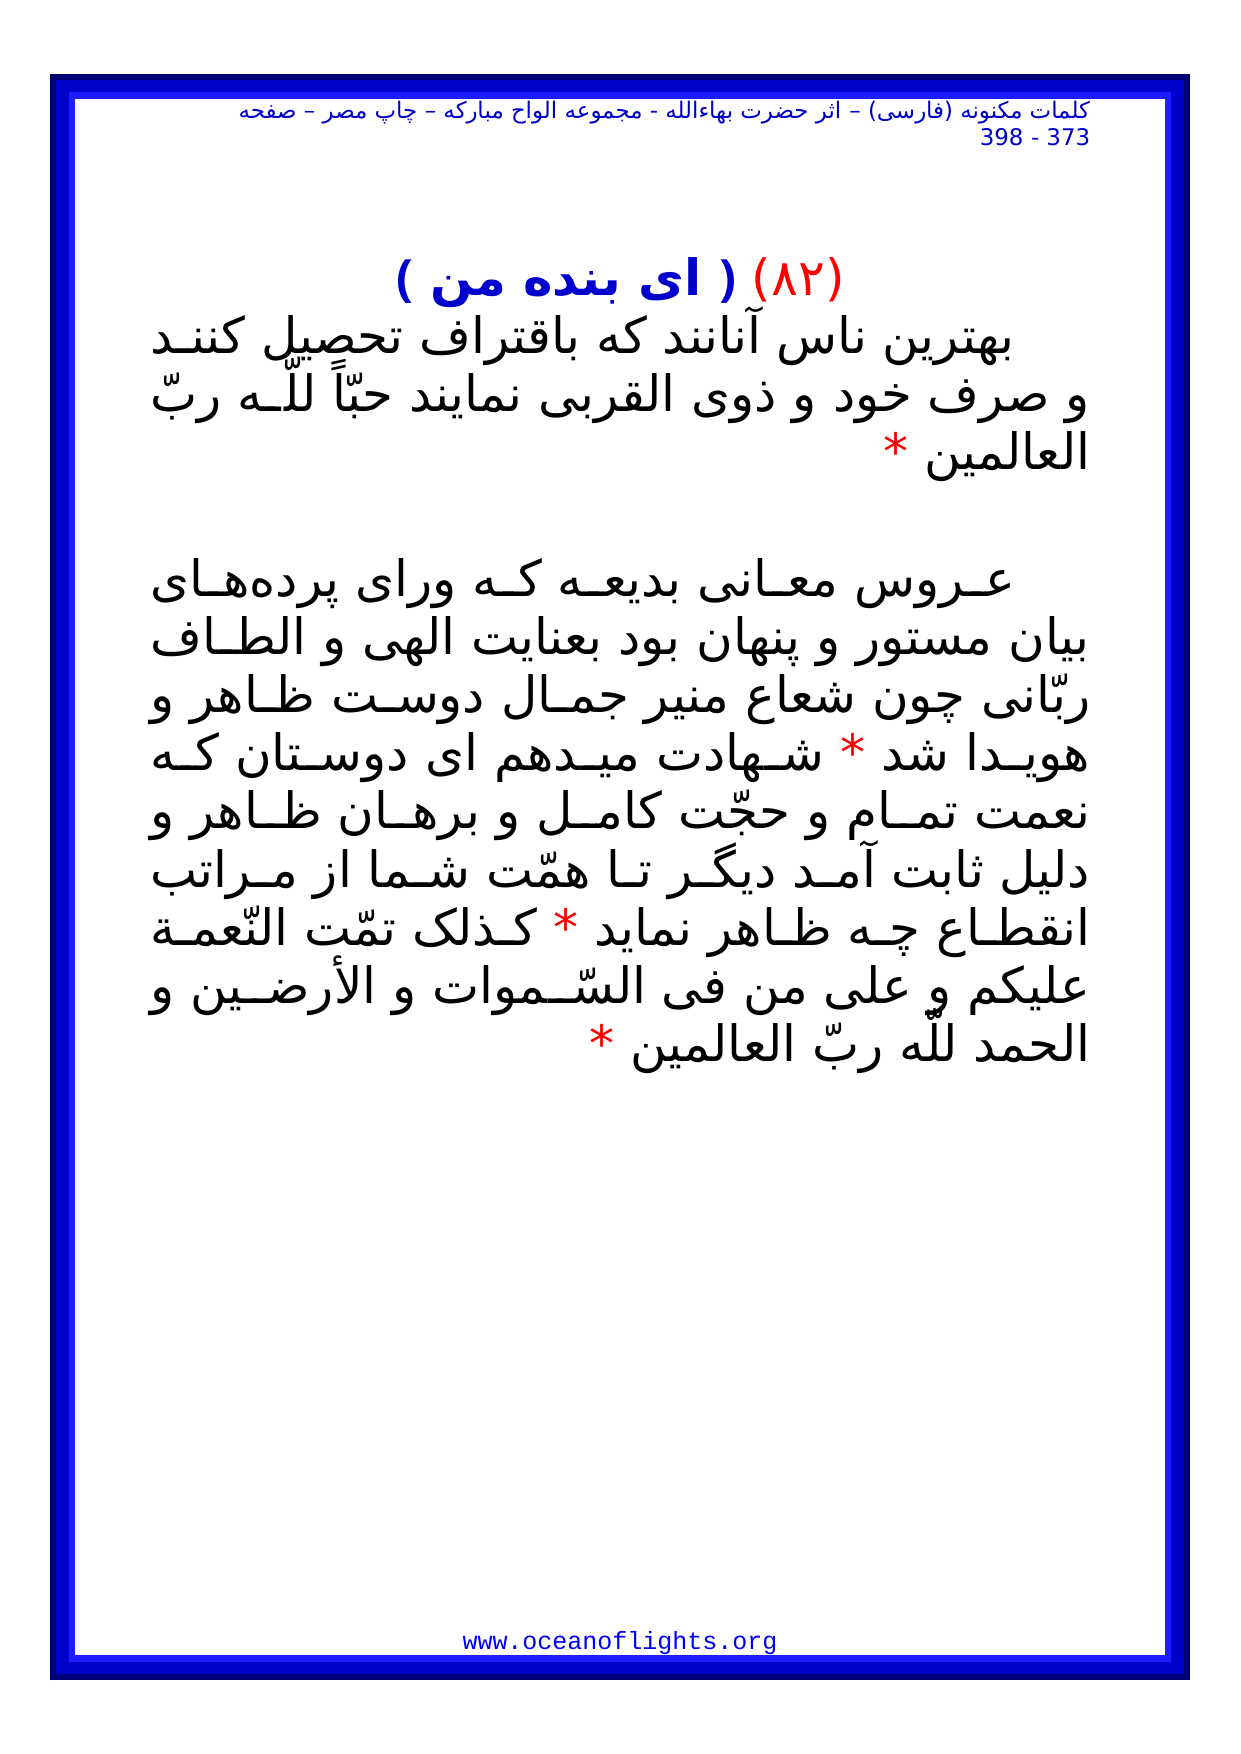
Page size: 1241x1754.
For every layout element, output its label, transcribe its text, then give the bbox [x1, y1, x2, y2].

text بهترين ناس آنانند که باقتراف تحصيل کنند و صرف خود و ذوی القربی نمايند حبّاً للّه ربّ العالمين * [150, 307, 1090, 481]
text عروس معانی بديعه که ورای پرده‌های بيان مستور و پنهان بود بعنايت الهی و الطاف ربّانی چون شعاع منير جمال دوست ظاهر و هويدا شد * شهادت ميدهم ای دوستان که نعمت تمام و حجّت کامل و برهان ظاهر و دليل ثابت آمد ديگر تا همّت شما از مراتب انقطاع چه ظاهر نمايد * کذلک تمّت النّعمة عليکم و علی من فی السّموات و الأرضين و الحمد للّه ربّ العالمين * [150, 549, 1090, 1074]
text (٨٢) ﴿ ای بنده من ﴾ [150, 248, 1090, 307]
